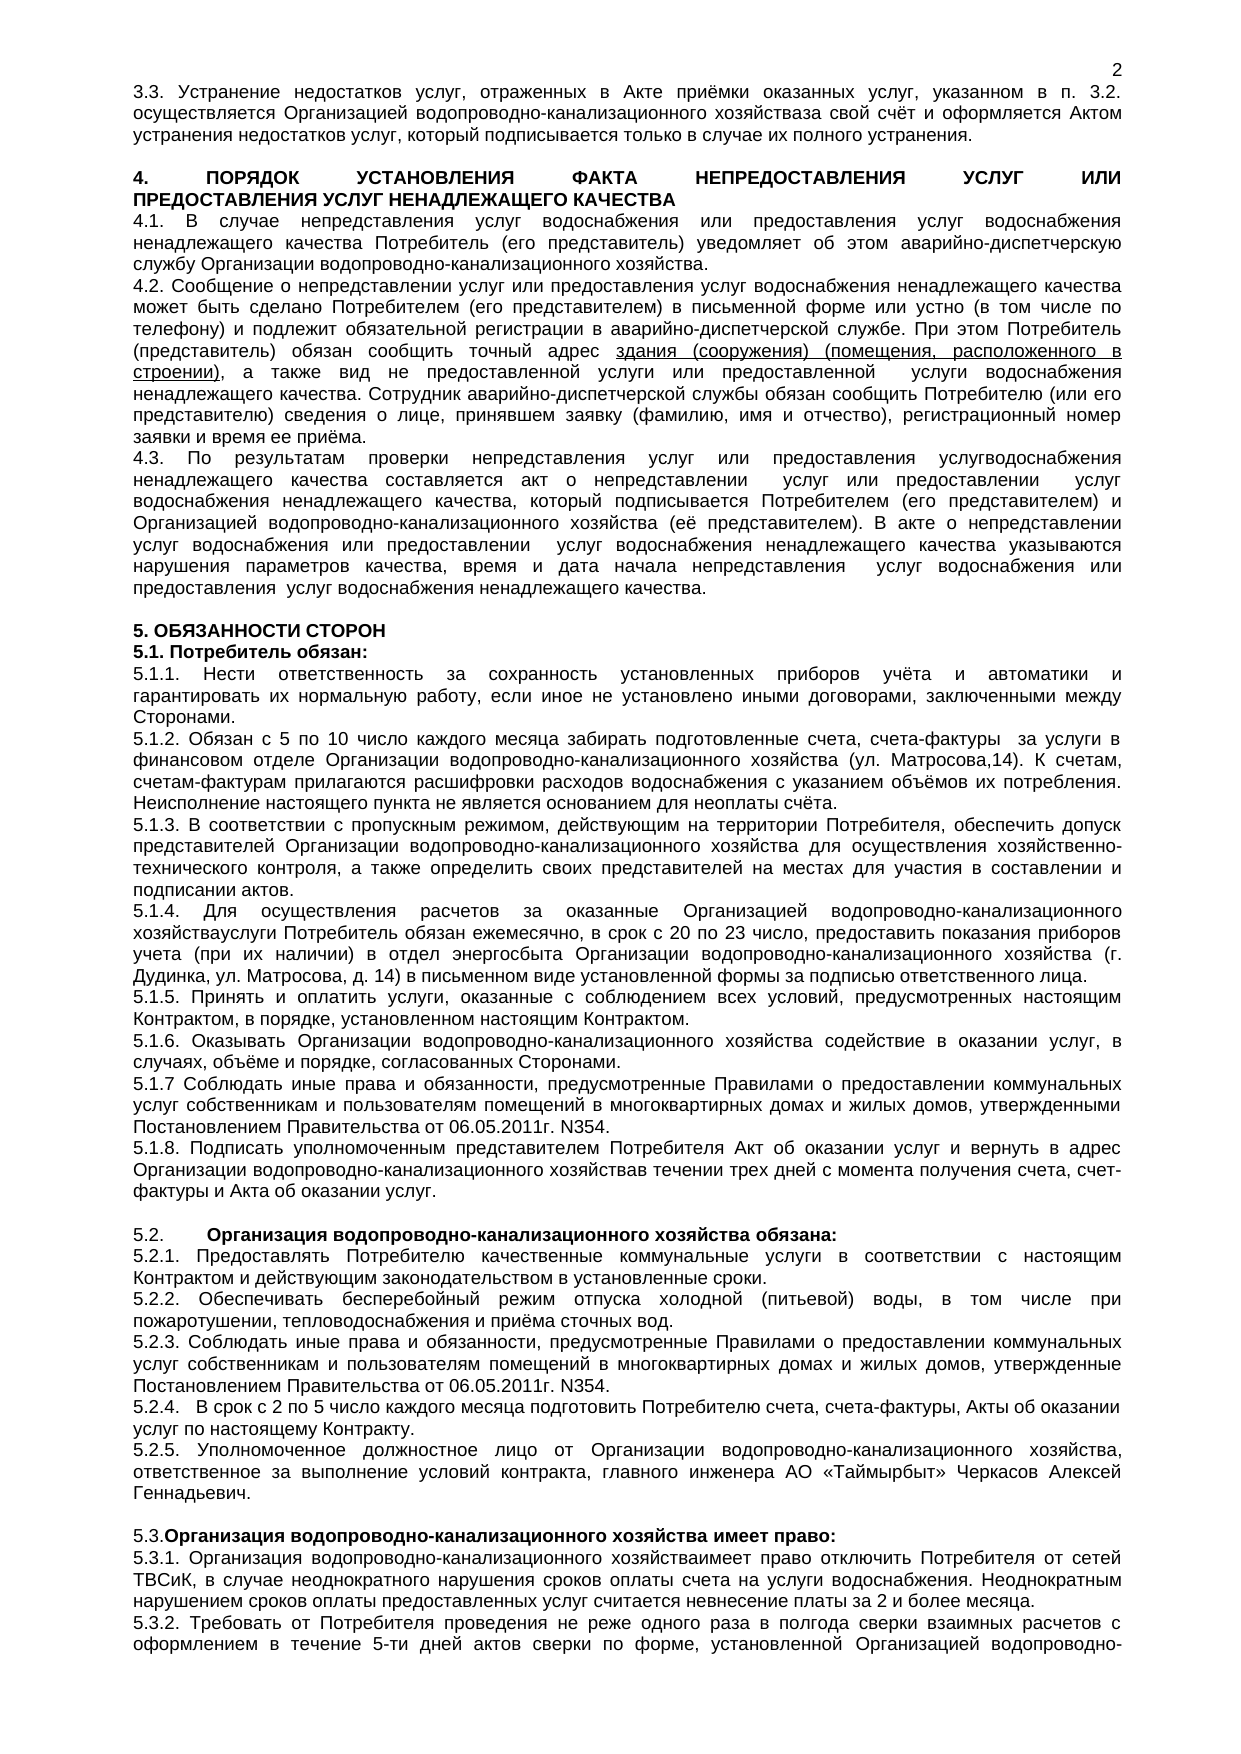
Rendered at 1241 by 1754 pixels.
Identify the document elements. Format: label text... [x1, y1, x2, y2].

text 5. ОБЯЗАННОСТИ СТОРОН [133, 620, 1122, 641]
text 5.1.5. Принять и оплатить услуги, оказанные с соблюдением всех условий, предусмотренных настоящим Контрактом, в порядке, установленном настоящим Контрактом. [133, 986, 1122, 1029]
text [133, 1612, 1122, 1655]
text 4. ПОРЯДОК УСТАНОВЛЕНИЯ ФАКТА НЕПРЕДОСТАВЛЕНИЯ УСЛУГ ИЛИ ПРЕДОСТАВЛЕНИЯ УСЛУГ НЕНАДЛЕЖАЩЕГО КАЧЕСТВА [133, 167, 1122, 210]
text 5.1. Потребитель обязан: [133, 641, 1122, 663]
text 5.1.4. Для осуществления расчетов за оказанные Организацией водопроводно-канализационного хозяйствауслуги Потребитель обязан ежемесячно, в срок с 20 по 23 число, предоставить показания приборов учета (при их наличии) в отдел энергосбыта Организации водопроводно-канализационного хозяйства (г. Дудинка, ул. Матросова, д. 14) в письменном виде установленной формы за подписью ответственного лица. [133, 900, 1122, 986]
text 5.1.8. Подписать уполномоченным представителем Потребителя Акт об оказании услуг и вернуть в адрес Организации водопроводно-канализационного хозяйствав течении трех дней с момента получения счета, счет-фактуры и Акта об оказании услуг. [133, 1137, 1122, 1202]
text 4.1. В случае непредставления услуг водоснабжения или предоставления услуг водоснабжения ненадлежащего качества Потребитель (его представитель) уведомляет об этом аварийно-диспетчерскую службу Организации водопроводно-канализационного хозяйства. [133, 210, 1122, 275]
text 5.3.Организация водопроводно-канализационного хозяйства имеет право: [133, 1525, 1122, 1547]
text 3.3. Устранение недостатков услуг, отраженных в Акте приёмки оказанных услуг, указанном в п. 3.2. осуществляется Организацией водопроводно-канализационного хозяйстваза свой счёт и оформляется Актом устранения недостатков услуг, который подписывается только в случае их полного устранения. [133, 81, 1122, 145]
text 5.2. Организация водопроводно-канализационного хозяйства обязана: [133, 1223, 1122, 1245]
text 5.2.2. Обеспечивать бесперебойный режим отпуска холодной (питьевой) воды, в том числе при пожаротушении, тепловодоснабжения и приёма сточных вод. [133, 1288, 1122, 1331]
text 5.1.6. Оказывать Организации водопроводно-канализационного хозяйства содействие в оказании услуг, в случаях, объёме и порядке, согласованных Сторонами. [133, 1029, 1122, 1072]
text 5.3.1. Организация водопроводно-канализационного хозяйстваимеет право отключить Потребителя от сетей ТВСиК, в случае неоднократного нарушения сроков оплаты счета на услуги водоснабжения. Неоднократным нарушением сроков оплаты предоставленных услуг считается невнесение платы за 2 и более месяца. [133, 1547, 1122, 1612]
text 5.1.7 Соблюдать иные права и обязанности, предусмотренные Правилами о предоставлении коммунальных услуг собственникам и пользователям помещений в многоквартирных домах и жилых домов, утвержденными Постановлением Правительства от 06.05.2011г. N354. [133, 1072, 1122, 1137]
text 5.2.5. Уполномоченное должностное лицо от Организации водопроводно-канализационного хозяйства, ответственное за выполнение условий контракта, главного инженера АО «Таймырбыт» Черкасов Алексей Геннадьевич. [133, 1439, 1122, 1504]
text 5.2.4. В срок с 2 по 5 число каждого месяца подготовить Потребителю счета, счета-фактуры, Акты об оказании услуг по настоящему Контракту. [133, 1396, 1122, 1439]
text 4.3. По результатам проверки непредставления услуг или предоставления услугводоснабжения ненадлежащего качества составляется акт о непредставлении услуг или предоставлении услуг водоснабжения ненадлежащего качества, который подписывается Потребителем (его представителем) и Организацией водопроводно-канализационного хозяйства (её представителем). В акте о непредставлении услуг водоснабжения или предоставлении услуг водоснабжения ненадлежащего качества указываются нарушения параметров качества, время и дата начала непредставления услуг водоснабжения или предоставления услуг водоснабжения ненадлежащего качества. [133, 447, 1122, 598]
text 5.1.2. Обязан с 5 по 10 число каждого месяца забирать подготовленные счета, счета-фактуры за услуги в финансовом отделе Организации водопроводно-канализационного хозяйства (ул. Матросова,14). К счетам, счетам-фактурам прилагаются расшифровки расходов водоснабжения с указанием объёмов их потребления. Неисполнение настоящего пункта не является основанием для неоплаты счёта. [133, 727, 1122, 814]
text 5.1.1. Нести ответственность за сохранность установленных приборов учёта и автоматики и гарантировать их нормальную работу, если иное не установлено иными договорами, заключенными между Сторонами. [133, 663, 1122, 727]
text 5.2.1. Предоставлять Потребителю качественные коммунальные услуги в соответствии с настоящим Контрактом и действующим законодательством в установленные сроки. [133, 1245, 1122, 1288]
text 4.2. Сообщение о непредставлении услуг или предоставления услуг водоснабжения ненадлежащего качества может быть сделано Потребителем (его представителем) в письменной форме или устно (в том числе по телефону) и подлежит обязательной регистрации в аварийно-диспетчерской службе. При этом Потребитель (представитель) обязан сообщить точный адрес здания (сооружения) (помещения, расположенного в строении), а также вид не предоставленной услуги или предоставленной услуги водоснабжения ненадлежащего качества. Сотрудник аварийно-диспетчерской службы обязан сообщить Потребителю (или его представителю) сведения о лице, принявшем заявку (фамилию, имя и отчество), регистрационный номер заявки и время ее приёма. [133, 275, 1122, 447]
text 5.2.3. Соблюдать иные права и обязанности, предусмотренные Правилами о предоставлении коммунальных услуг собственникам и пользователям помещений в многоквартирных домах и жилых домов, утвержденные Постановлением Правительства от 06.05.2011г. N354. [133, 1331, 1122, 1396]
text 5.1.3. В соответствии с пропускным режимом, действующим на территории Потребителя, обеспечить допуск представителей Организации водопроводно-канализационного хозяйства для осуществления хозяйственно-технического контроля, а также определить своих представителей на местах для участия в составлении и подписании актов. [133, 814, 1122, 900]
